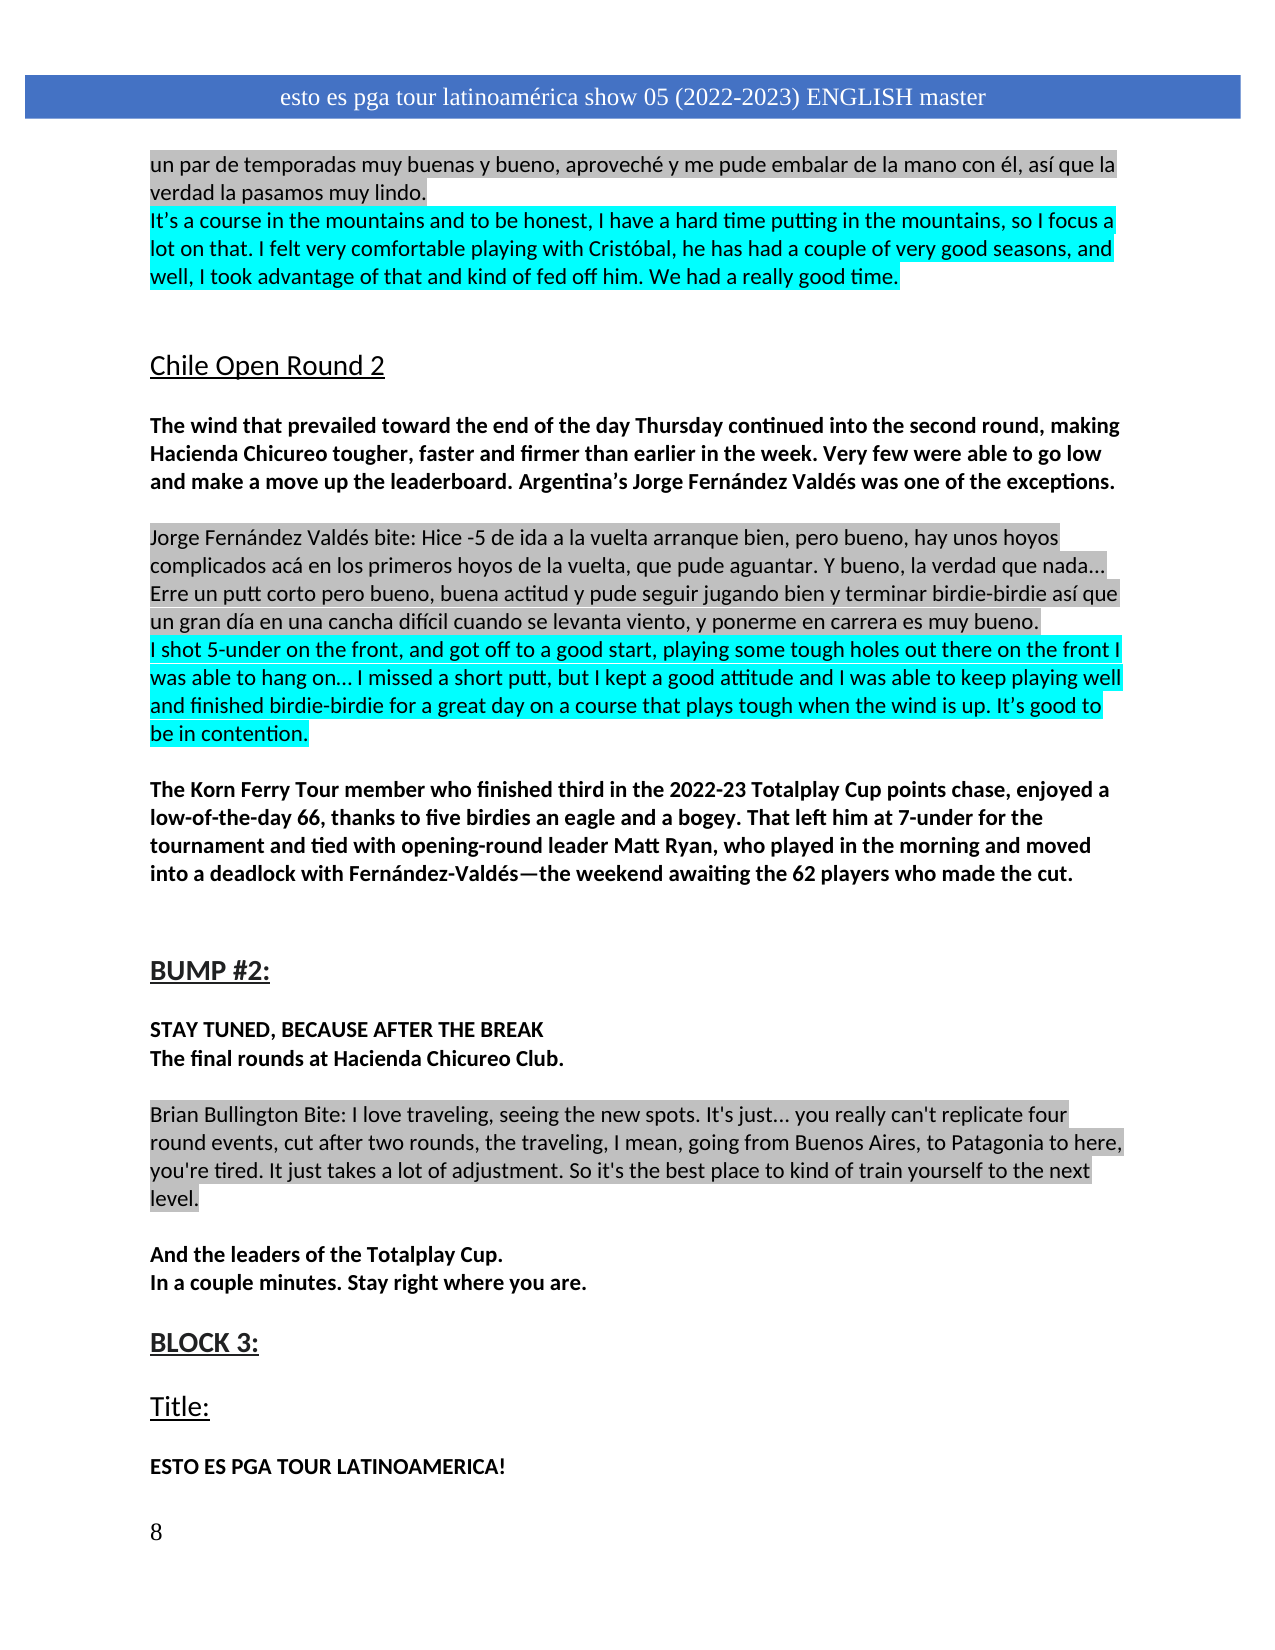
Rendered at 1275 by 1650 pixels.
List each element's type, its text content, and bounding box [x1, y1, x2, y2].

text Title: [150, 1388, 1125, 1424]
text BLOCK 3: [150, 1324, 1125, 1359]
text I shot 5-under on the front, and got off to a good start, playing some tough holes out there on the front I was able to hang on… I missed a short putt, but I kept a good attitude and I was able to keep playing well and finished birdie-birdie for a great day on a course that plays tough when the wind is up. It’s good to be in contention. [150, 635, 1125, 747]
text BUMP #2: STAY TUNED, BECAUSE AFTER THE BREAK [150, 952, 1125, 1044]
text And the leaders of the Totalplay Cup. In a couple minutes. Stay right where you are. [150, 1240, 1125, 1296]
text Jorge Fernández Valdés bite: Hice -5 de ida a la vuelta arranque bien, pero bueno, hay unos hoyos complicados acá en los primeros hoyos de la vuelta, que pude aguantar. Y bueno, la verdad que nada... Erre un putt corto pero bueno, buena actitud y pude seguir jugando bien y terminar birdie-birdie así que un gran día en una cancha difícil cuando se levanta viento, y ponerme en carrera es muy bueno. [150, 523, 1125, 635]
text The final rounds at Hacienda Chicureo Club. [150, 1044, 1125, 1072]
text Chile Open Round 2 [150, 347, 1125, 382]
text The Korn Ferry Tour member who finished third in the 2022-23 Totalplay Cup points chase, enjoyed a low-of-the-day 66, thanks to five birdies an eagle and a bogey. That left him at 7-under for the tournament and tied with opening-round leader Matt Ryan, who played in the morning and moved into a deadlock with Fernández-Valdés—the weekend awaiting the 62 players who made the cut. [150, 776, 1125, 888]
text Brian Bullington Bite: I love traveling, seeing the new spots. It's just... you really can't replicate four round events, cut after two rounds, the traveling, I mean, going from Buenos Aires, to Patagonia to here, you're tired. It just takes a lot of adjustment. So it's the best place to kind of train yourself to the next level. [199, 1100, 1125, 1212]
text It’s a course in the mountains and to be honest, I have a hard time putting in the mountains, so I focus a lot on that. I felt very comfortable playing with Cristóbal, he has had a couple of very good seasons, and well, I took advantage of that and kind of fed off him. We had a really good time. [900, 206, 1125, 290]
text ESTO ES PGA TOUR LATINOAMERICA! [150, 1452, 1125, 1480]
text The wind that prevailed toward the end of the day Thursday continued into the second round, making Hacienda Chicureo tougher, faster and firmer than earlier in the week. Very few were able to go low and make a move up the leaderboard. Argentina’s Jorge Fernández Valdés was one of the exceptions. [150, 411, 1125, 495]
